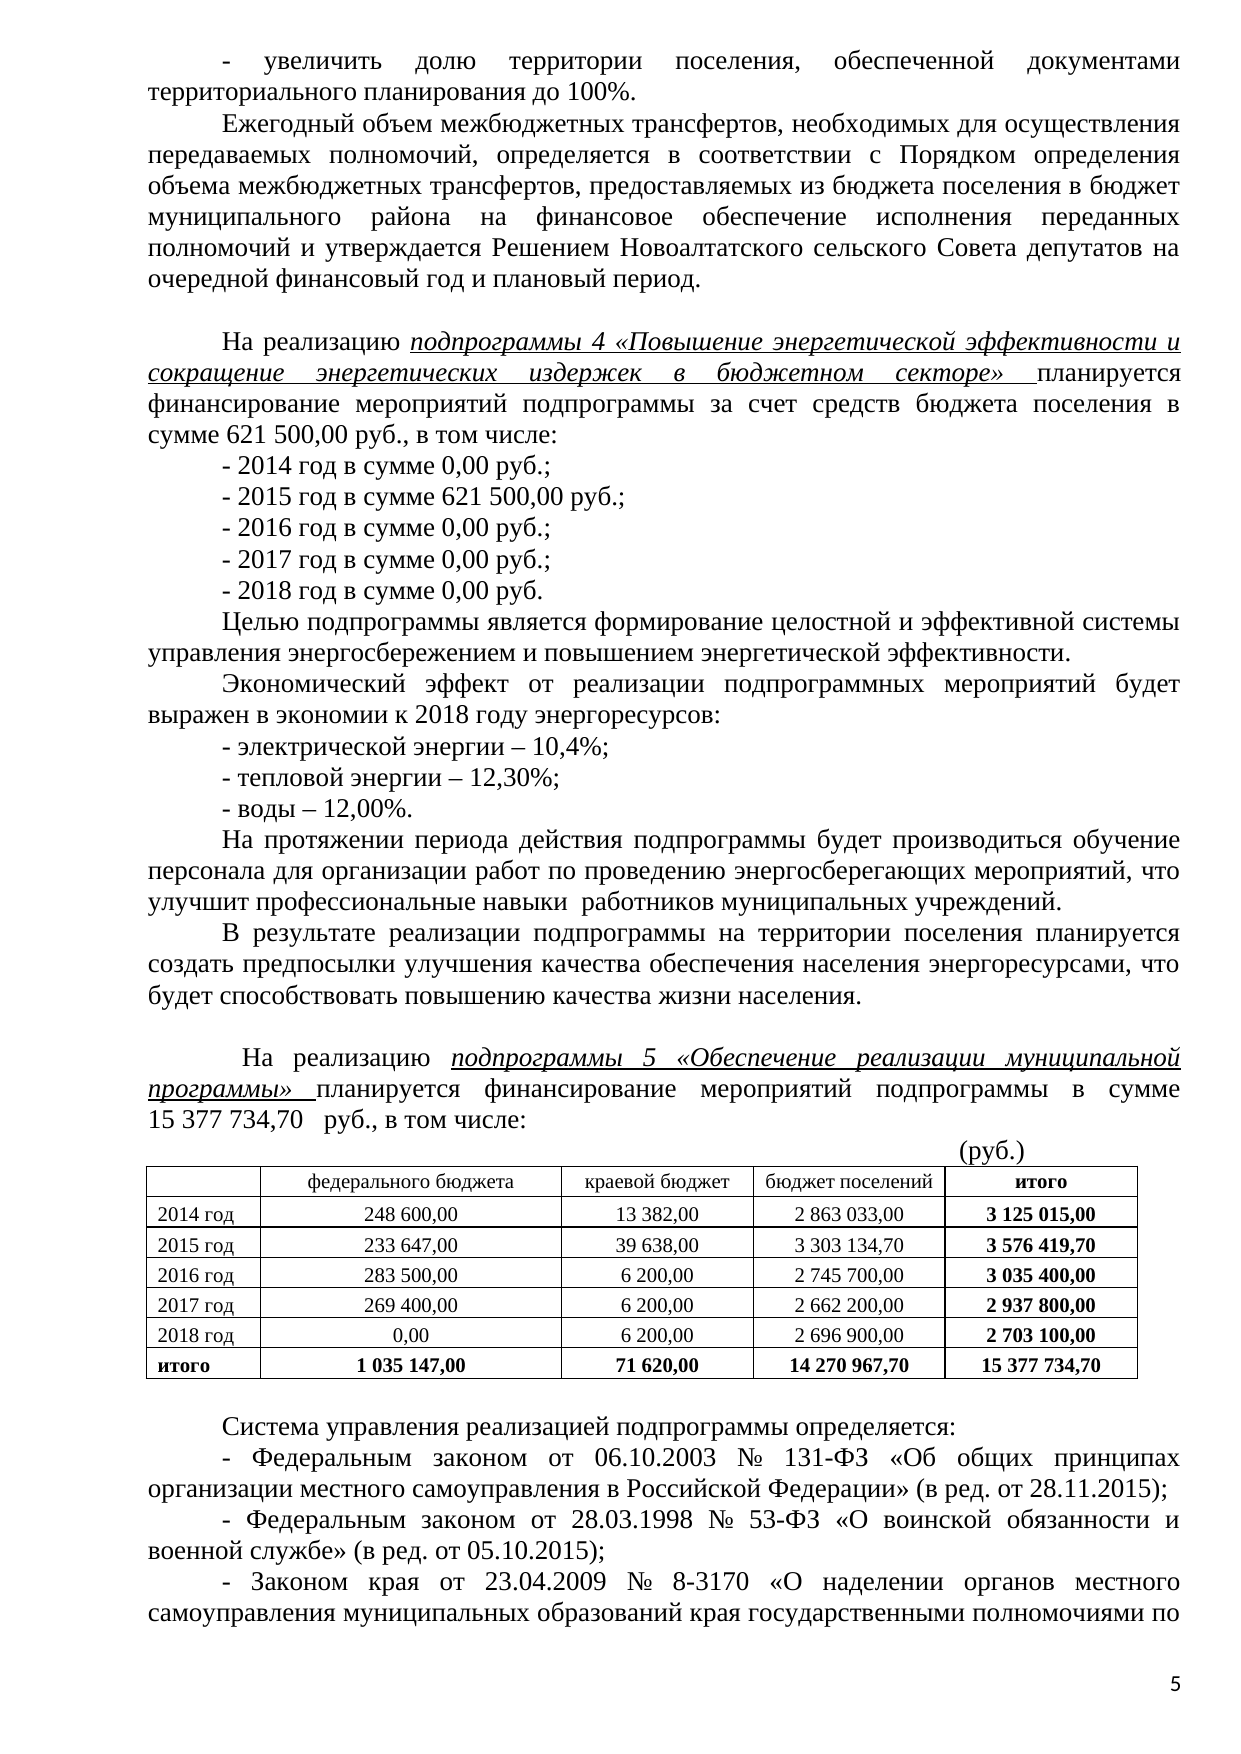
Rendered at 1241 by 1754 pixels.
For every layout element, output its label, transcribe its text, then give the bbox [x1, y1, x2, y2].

table_cell 3 576 419,70 [946, 1228, 1137, 1257]
table_cell 13 382,00 [562, 1197, 753, 1226]
table_cell 6 200,00 [562, 1318, 753, 1347]
text - воды – 12,00%. [148, 792, 1181, 823]
table_cell 3 125 015,00 [946, 1197, 1137, 1226]
table_cell 15 377 734,70 [946, 1348, 1137, 1377]
text - 2014 год в сумме 0,00 руб.; [148, 449, 1181, 480]
text - Федеральным законом от 06.10.2003 № 131-ФЗ «Об общих принципах организации местного самоуправления в Российской Федерации» (в ред. от 28.11.2015); [148, 1441, 1181, 1503]
table_cell 2 937 800,00 [946, 1288, 1137, 1317]
text Экономический эффект от реализации подпрограммных мероприятий будет выражен в экономии к 2018 году энергоресурсов: [148, 667, 1181, 729]
table_header краевой бюджет [562, 1167, 753, 1196]
text На протяжении периода действия подпрограммы будет производиться обучение персонала для организации работ по проведению энергосберегающих мероприятий, что улучшит профессиональные навыки работников муниципальных учреждений. [148, 823, 1181, 916]
text - 2015 год в сумме 621 500,00 руб.; [148, 480, 1181, 512]
table_cell 71 620,00 [562, 1348, 753, 1377]
table_cell 2017 год [147, 1288, 260, 1317]
text Система управления реализацией подпрограммы определяется: [148, 1409, 1181, 1441]
text Ежегодный объем межбюджетных трансфертов, необходимых для осуществления передаваемых полномочий, определяется в соответствии с Порядком определения объема межбюджетных трансфертов, предоставляемых из бюджета поселения в бюджет муниципального района на финансовое обеспечение исполнения переданных полномочий и утверждается Решением Новоалтатского сельского Совета депутатов на очередной финансовый год и плановый период. [148, 107, 1181, 293]
table_cell 233 647,00 [261, 1228, 561, 1257]
text - 2018 год в сумме 0,00 руб. [148, 574, 1181, 605]
table_cell 3 035 400,00 [946, 1258, 1137, 1287]
table_cell 2016 год [147, 1258, 260, 1287]
table_cell 2 696 900,00 [754, 1318, 944, 1347]
text На реализацию подпрограммы 5 «Обеспечение реализации муниципальной программы» планируется финансирование мероприятий подпрограммы в сумме 15 377 734,70 руб., в том числе: [148, 1041, 1181, 1134]
table_header [147, 1167, 260, 1196]
table_header федерального бюджета [261, 1167, 561, 1196]
text - Федеральным законом от 28.03.1998 № 53-ФЗ «О воинской обязанности и военной службе» (в ред. от 05.10.2015); [148, 1503, 1181, 1565]
text - электрической энергии – 10,4%; [148, 729, 1181, 761]
table_cell 2015 год [147, 1228, 260, 1257]
text - 2016 год в сумме 0,00 руб.; [148, 512, 1181, 543]
table_cell 39 638,00 [562, 1228, 753, 1257]
table_cell 2 703 100,00 [946, 1318, 1137, 1347]
table_cell 6 200,00 [562, 1258, 753, 1287]
table_cell 0,00 [261, 1318, 561, 1347]
text В результате реализации подпрограммы на территории поселения планируется создать предпосылки улучшения качества обеспечения населения энергоресурсами, что будет способствовать повышению качества жизни населения. [148, 916, 1181, 1010]
text - тепловой энергии – 12,30%; [148, 761, 1181, 792]
text - увеличить долю территории поселения, обеспеченной документами территориального планирования до 100%. [148, 44, 1181, 107]
text - 2017 год в сумме 0,00 руб.; [148, 543, 1181, 574]
table_cell 2 863 033,00 [754, 1197, 944, 1226]
table_cell 14 270 967,70 [754, 1348, 944, 1377]
text Целью подпрограммы является формирование целостной и эффективной системы управления энергосбережением и повышением энергетической эффективности. [148, 605, 1181, 667]
text На реализацию подпрограммы 4 «Повышение энергетической эффективности и сокращение энергетических издержек в бюджетном секторе» планируется финансирование мероприятий подпрограммы за счет средств бюджета поселения в сумме 621 500,00 руб., в том числе: [148, 325, 1181, 449]
table_cell 3 303 134,70 [754, 1228, 944, 1257]
table_cell 248 600,00 [261, 1197, 561, 1226]
table_cell 2 745 700,00 [754, 1258, 944, 1287]
table_header бюджет поселений [754, 1167, 944, 1196]
table_cell 2 662 200,00 [754, 1288, 944, 1317]
table_cell 2014 год [147, 1197, 260, 1226]
table_cell 283 500,00 [261, 1258, 561, 1287]
table_cell 6 200,00 [562, 1288, 753, 1317]
table_cell 2018 год [147, 1318, 260, 1347]
text (руб.) [148, 1134, 1181, 1166]
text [148, 1565, 1181, 1628]
table_header итого [946, 1167, 1137, 1196]
table_cell 1 035 147,00 [261, 1348, 561, 1377]
table_cell 269 400,00 [261, 1288, 561, 1317]
table_cell итого [147, 1348, 260, 1377]
